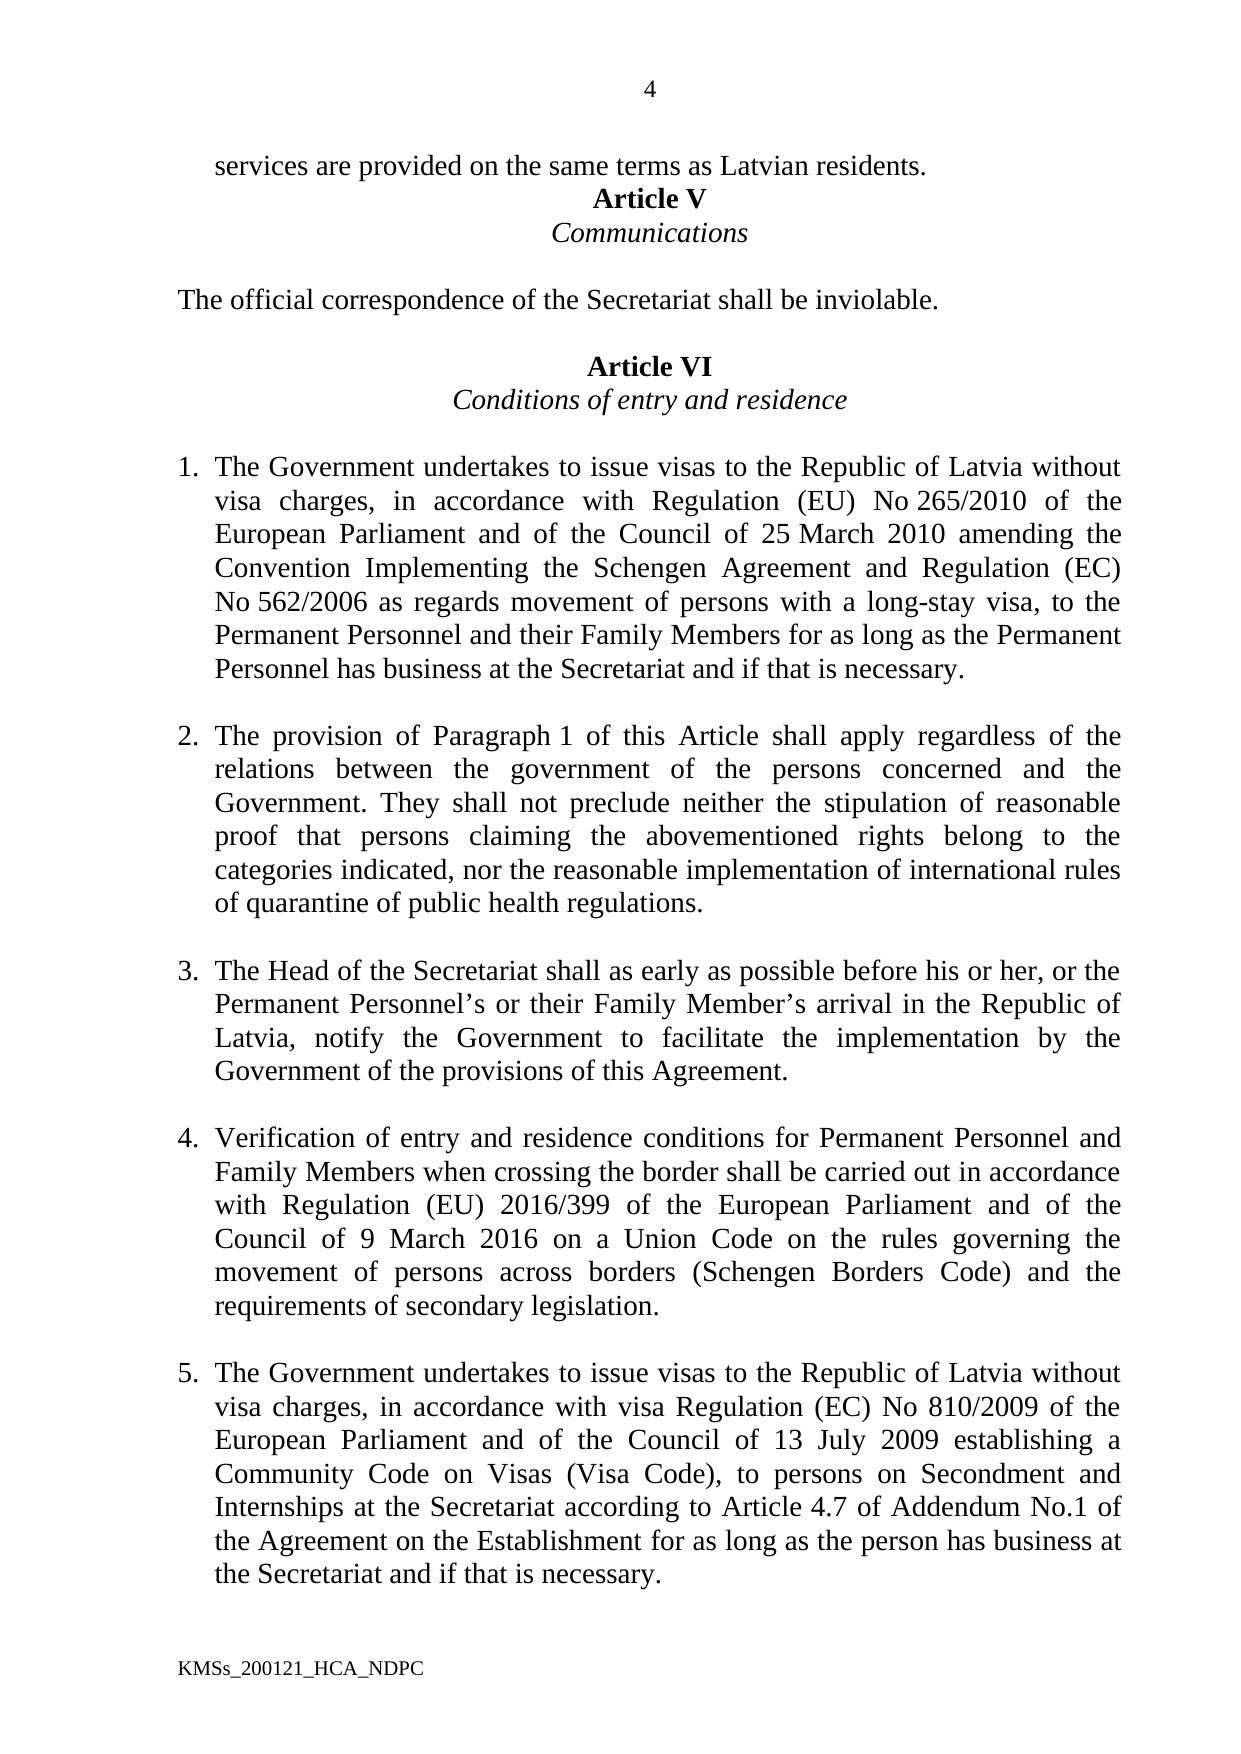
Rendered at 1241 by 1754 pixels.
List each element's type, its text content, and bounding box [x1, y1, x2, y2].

text The official correspondence of the Secretariat shall be inviolable. [177, 282, 1122, 315]
list The Government undertakes to issue visas to the Republic of Latvia without visa charges, in accordance with Regulation (EU) No 265/2010 of the European Parliament and of the Council of 25 March 2010 amending the Convention Implementing the Schengen Agreement and Regulation (EC) No 562/2006 as regards movement of persons with a long-stay visa, to the Permanent Personnel and their Family Members for as long as the Permanent Personnel has business at the Secretariat and if that is necessary. [177, 449, 1122, 684]
text Conditions of entry and residence [177, 382, 1122, 416]
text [177, 148, 1122, 181]
list Verification of entry and residence conditions for Permanent Personnel and Family Members when crossing the border shall be carried out in accordance with Regulation (EU) 2016/399 of the European Parliament and of the Council of 9 March 2016 on a Union Code on the rules governing the movement of persons across borders (Schengen Borders Code) and the requirements of secondary legislation. [177, 1120, 1122, 1322]
text Communications [177, 215, 1122, 248]
text Article VI [177, 349, 1122, 382]
list The provision of Paragraph 1 of this Article shall apply regardless of the relations between the government of the persons concerned and the Government. They shall not preclude neither the stipulation of reasonable proof that persons claiming the abovementioned rights belong to the categories indicated, nor the reasonable implementation of international rules of quarantine of public health regulations. [177, 718, 1122, 919]
list The Government undertakes to issue visas to the Republic of Latvia without visa charges, in accordance with visa Regulation (EC) No 810/2009 of the European Parliament and of the Council of 13 July 2009 establishing a Community Code on Visas (Visa Code), to persons on Secondment and Internships at the Secretariat according to Article 4.7 of Addendum No.1 of the Agreement on the Establishment for as long as the person has business at the Secretariat and if that is necessary. [177, 1355, 1122, 1590]
list The Head of the Secretariat shall as early as possible before his or her, or the Permanent Personnel’s or their Family Member’s arrival in the Republic of Latvia, notify the Government to facilitate the implementation by the Government of the provisions of this Agreement. [177, 953, 1122, 1087]
text Article V [177, 181, 1122, 215]
